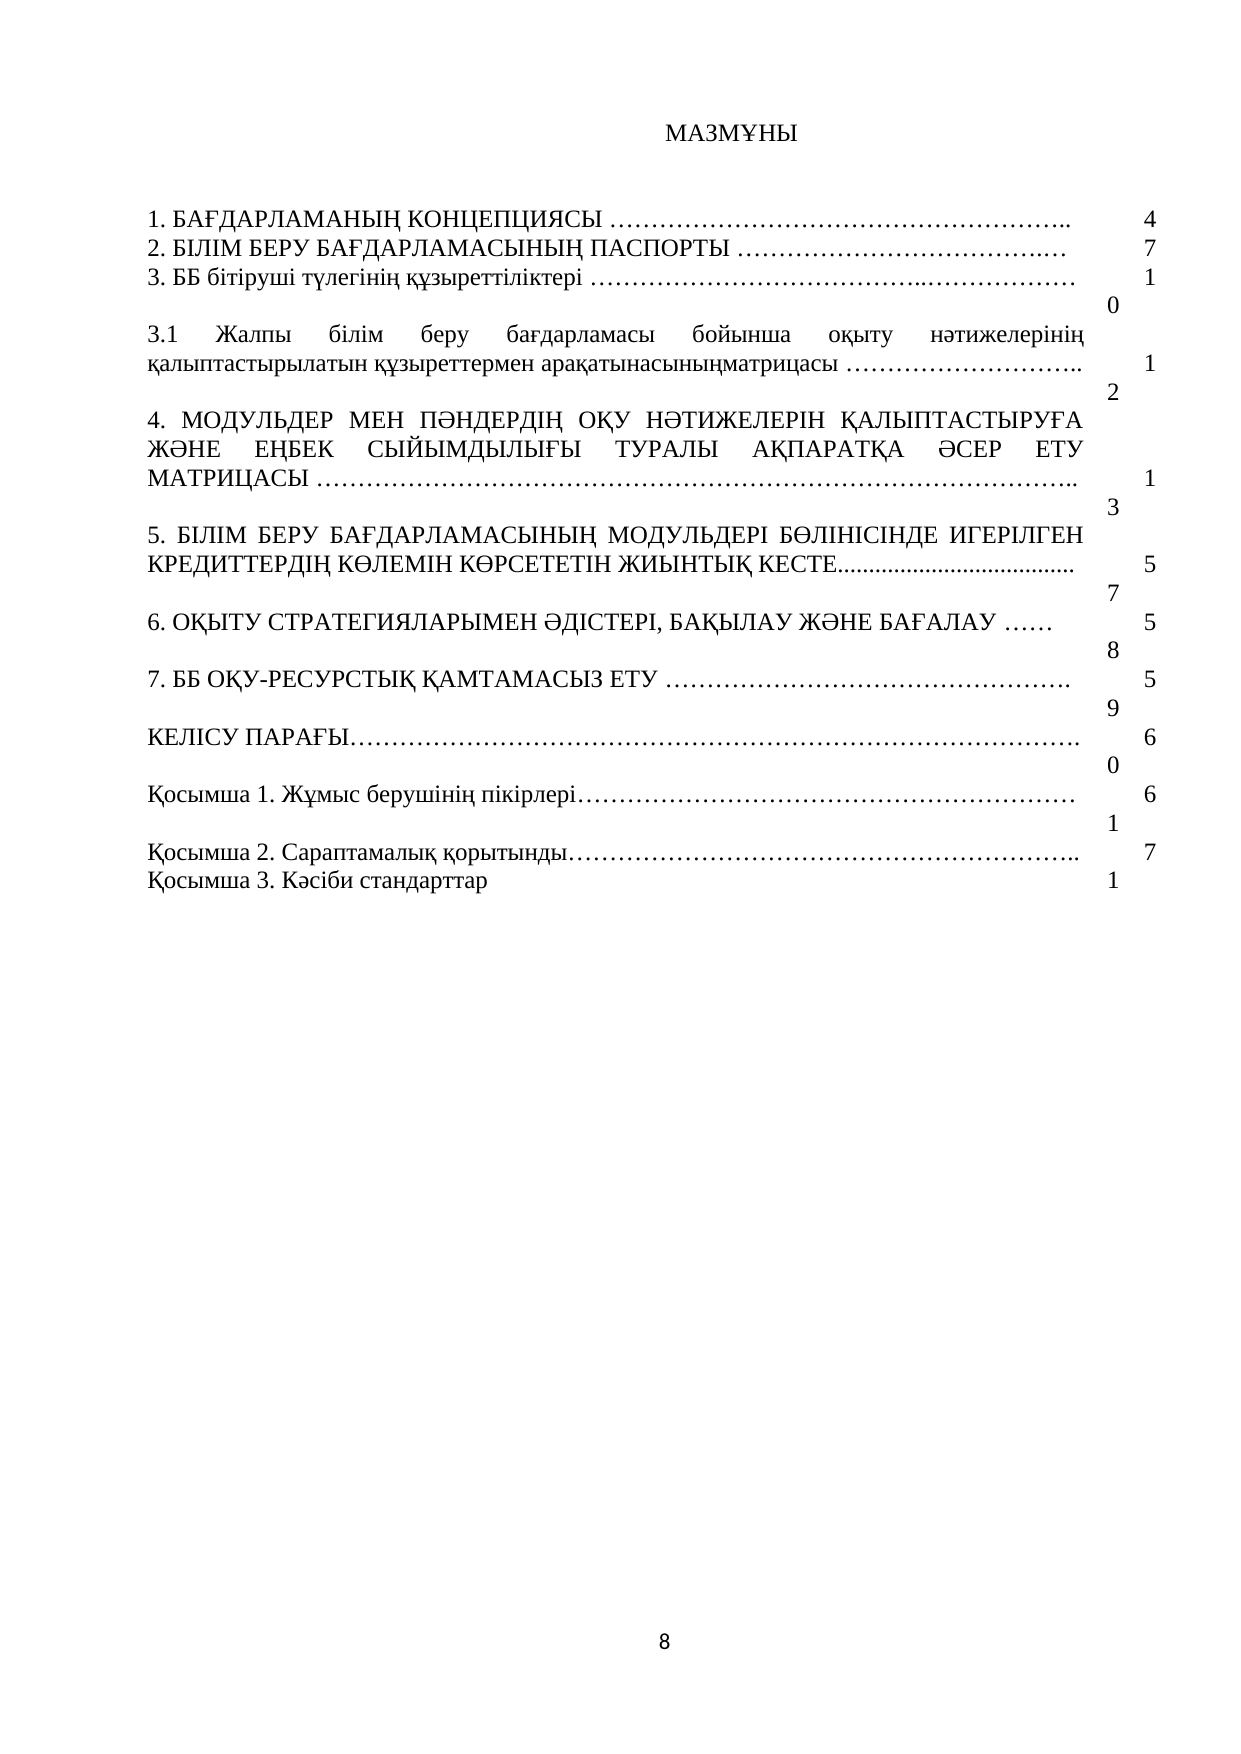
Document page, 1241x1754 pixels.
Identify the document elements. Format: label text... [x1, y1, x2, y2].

table_cell 10 [1096, 262, 1155, 319]
table_cell 5. БІЛІМ БЕРУ БАҒДАРЛАМАСЫНЫҢ МОДУЛЬДЕРІ БӨЛІНІСІНДЕ ИГЕРІЛГЕН КРЕДИТТЕРДІҢ КӨЛЕМІН КӨРСЕТЕТІН ЖИЫНТЫҚ КЕСТЕ...................................... [136, 521, 1096, 607]
table_cell 57 [1096, 521, 1155, 607]
table_cell 13 [1096, 406, 1155, 521]
table_cell 12 [1096, 319, 1155, 406]
table_cell 61 [1096, 779, 1155, 837]
table_cell 71 [1096, 837, 1155, 981]
text МАЗМҰНЫ [252, 118, 1152, 147]
table_cell 60 [1096, 722, 1155, 779]
table_cell КЕЛІСУ ПАРАҒЫ……………………………………………………………………………. [136, 722, 1096, 779]
table_cell 6. ОҚЫТУ СТРАТЕГИЯЛАРЫМЕН ӘДІСТЕРІ, БАҚЫЛАУ ЖӘНЕ БАҒАЛАУ …… [136, 607, 1096, 664]
table_cell 59 [1096, 664, 1155, 722]
table_cell 7 [1096, 233, 1155, 262]
table_cell Қосымша 1. Жұмыс берушінің пікірлері…………………………………………………… [136, 779, 1096, 837]
table_cell 7. ББ ОҚУ-РЕСУРСТЫҚ ҚАМТАМАСЫЗ ЕТУ …………………………………………. [136, 664, 1096, 722]
table_header 1. БАҒДАРЛАМАНЫҢ КОНЦЕПЦИЯСЫ ……………………………………………….. [136, 204, 1096, 233]
table_cell 3. ББ бітіруші түлегінің құзыреттіліктері …………………………………..……………… [136, 262, 1096, 319]
table_header 4 [1096, 204, 1155, 233]
table_cell Қосымша 2. Сараптамалық қорытынды…………………………………………………….. Қосымша 3. Кәсіби стандарттар [136, 837, 1096, 981]
table_cell 58 [1096, 607, 1155, 664]
table_cell 3.1 Жалпы білім беру бағдарламасы бойынша оқыту нәтижелерінің қалыптастырылатын құзыреттермен арақатынасыныңматрицасы ……………………….. [136, 319, 1096, 406]
table_cell 4. Модульдер мен пәндердің оқу нәтижелерін қалыптастыруға және еңбек сыйымдылығы туралы ақпаратқа әсер ету матрицасы ……………………………………………………………………………….. [136, 406, 1096, 521]
table_cell 2. БІЛІМ БЕРУ БАҒДАРЛАМАСЫНЫҢ ПАСПОРТЫ ……………………………….… [136, 233, 1096, 262]
